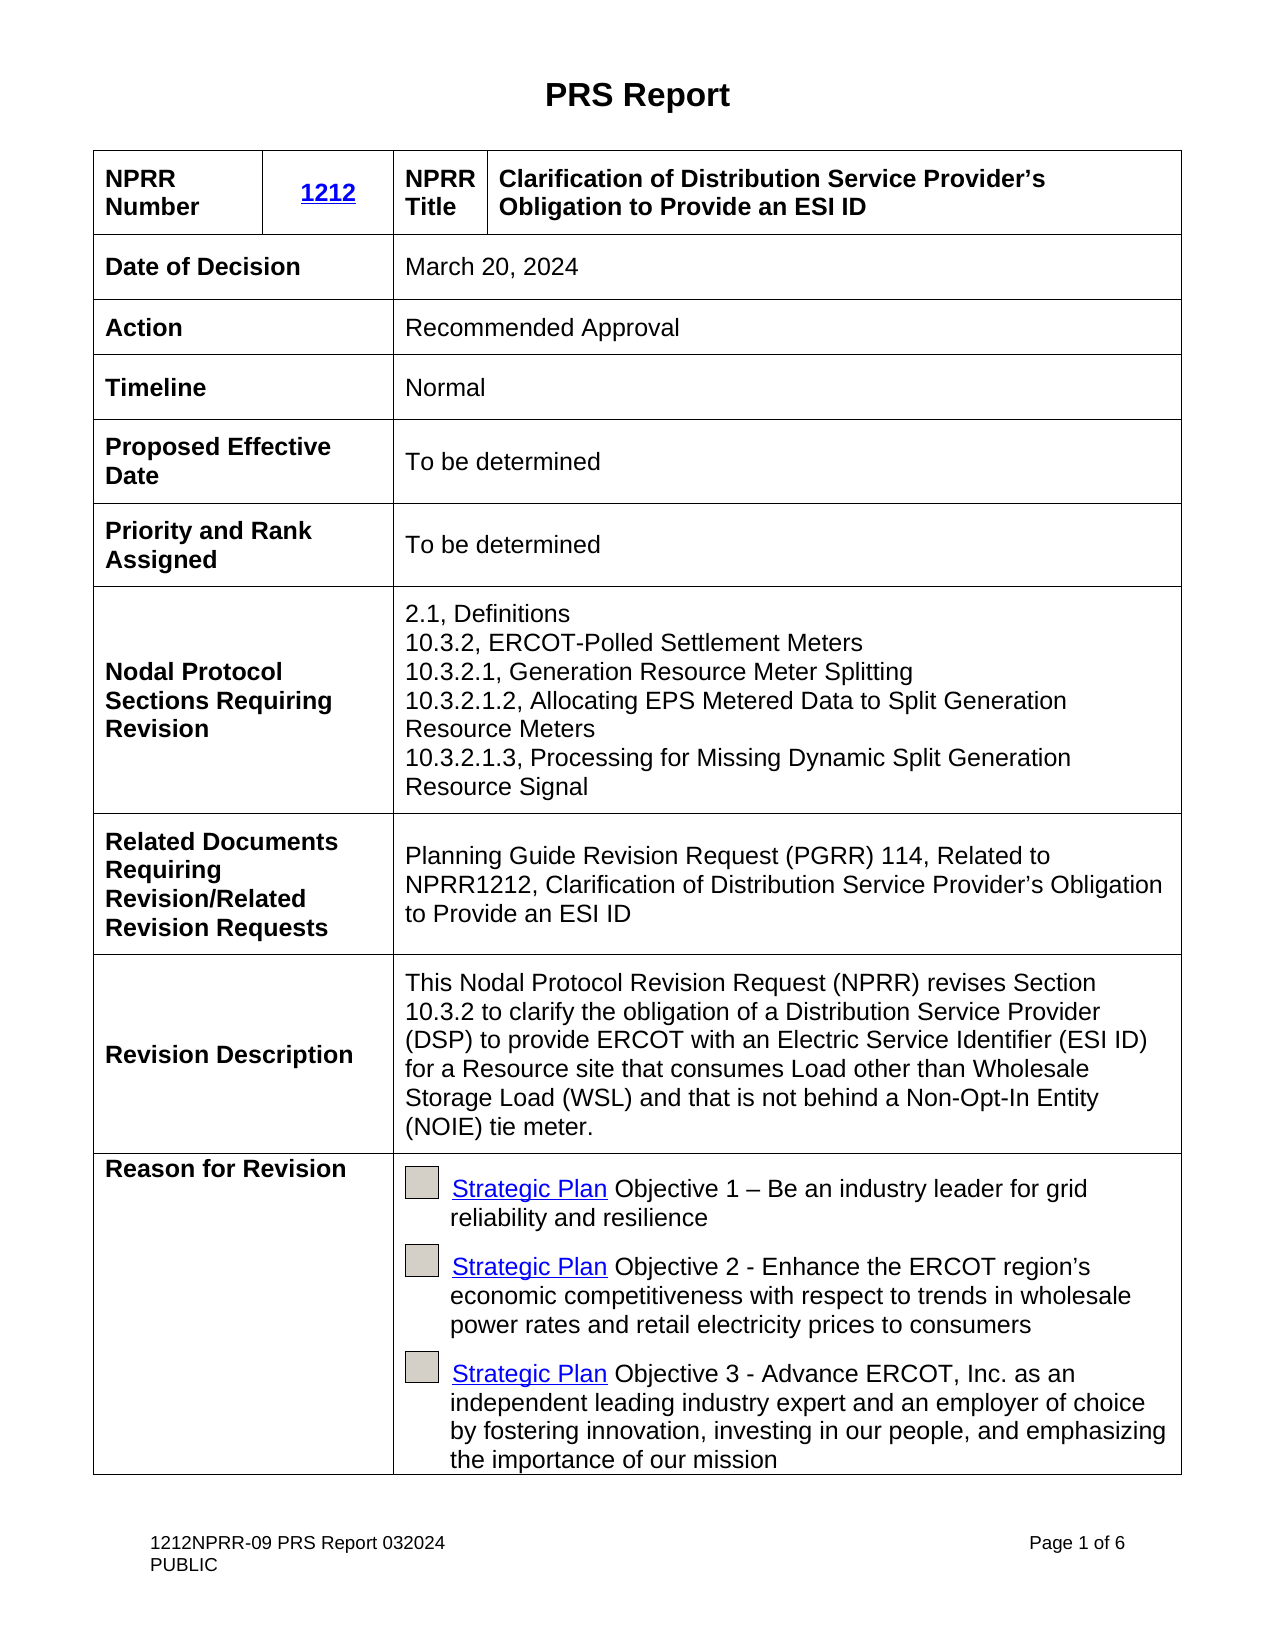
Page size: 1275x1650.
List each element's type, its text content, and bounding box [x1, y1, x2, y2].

table_cell 2.1, Definitions 10.3.2, ERCOT-Polled Settlement Meters 10.3.2.1, Generation Resource Meter Splitting 10.3.2.1.2, Allocating EPS Metered Data to Split Generation Resource Meters 10.3.2.1.3, Processing for Missing Dynamic Split Generation Resource Signal [394, 587, 1181, 813]
table_cell To be determined [394, 420, 1181, 502]
table_cell March 20, 2024 [394, 235, 1181, 299]
table_cell Nodal Protocol Sections Requiring Revision [94, 587, 393, 813]
table_cell Proposed Effective Date [94, 420, 393, 502]
table_header NPRR Title [394, 151, 487, 233]
table_cell Reason for Revision [94, 1154, 393, 1474]
table_cell Timeline [94, 355, 393, 419]
table_header NPRR Number [94, 151, 262, 233]
table_cell Normal [394, 355, 1181, 419]
table_cell Recommended Approval [394, 300, 1181, 354]
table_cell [394, 1154, 1181, 1474]
table_cell Revision Description [94, 955, 393, 1153]
table_cell This Nodal Protocol Revision Request (NPRR) revises Section 10.3.2 to clarify the obligation of a Distribution Service Provider (DSP) to provide ERCOT with an Electric Service Identifier (ESI ID) for a Resource site that consumes Load other than Wholesale Storage Load (WSL) and that is not behind a Non-Opt-In Entity (NOIE) tie meter. [394, 955, 1181, 1153]
table_header Clarification of Distribution Service Provider’s Obligation to Provide an ESI ID [488, 151, 1181, 233]
table_cell To be determined [394, 504, 1181, 586]
table_cell Related Documents Requiring Revision/Related Revision Requests [94, 814, 393, 954]
table_cell Planning Guide Revision Request (PGRR) 114, Related to NPRR1212, Clarification of Distribution Service Provider’s Obligation to Provide an ESI ID [394, 814, 1181, 954]
table_cell Date of Decision [94, 235, 393, 299]
table_header 1212 [263, 151, 393, 233]
table_cell Action [94, 300, 393, 354]
table_cell Priority and Rank Assigned [94, 504, 393, 586]
